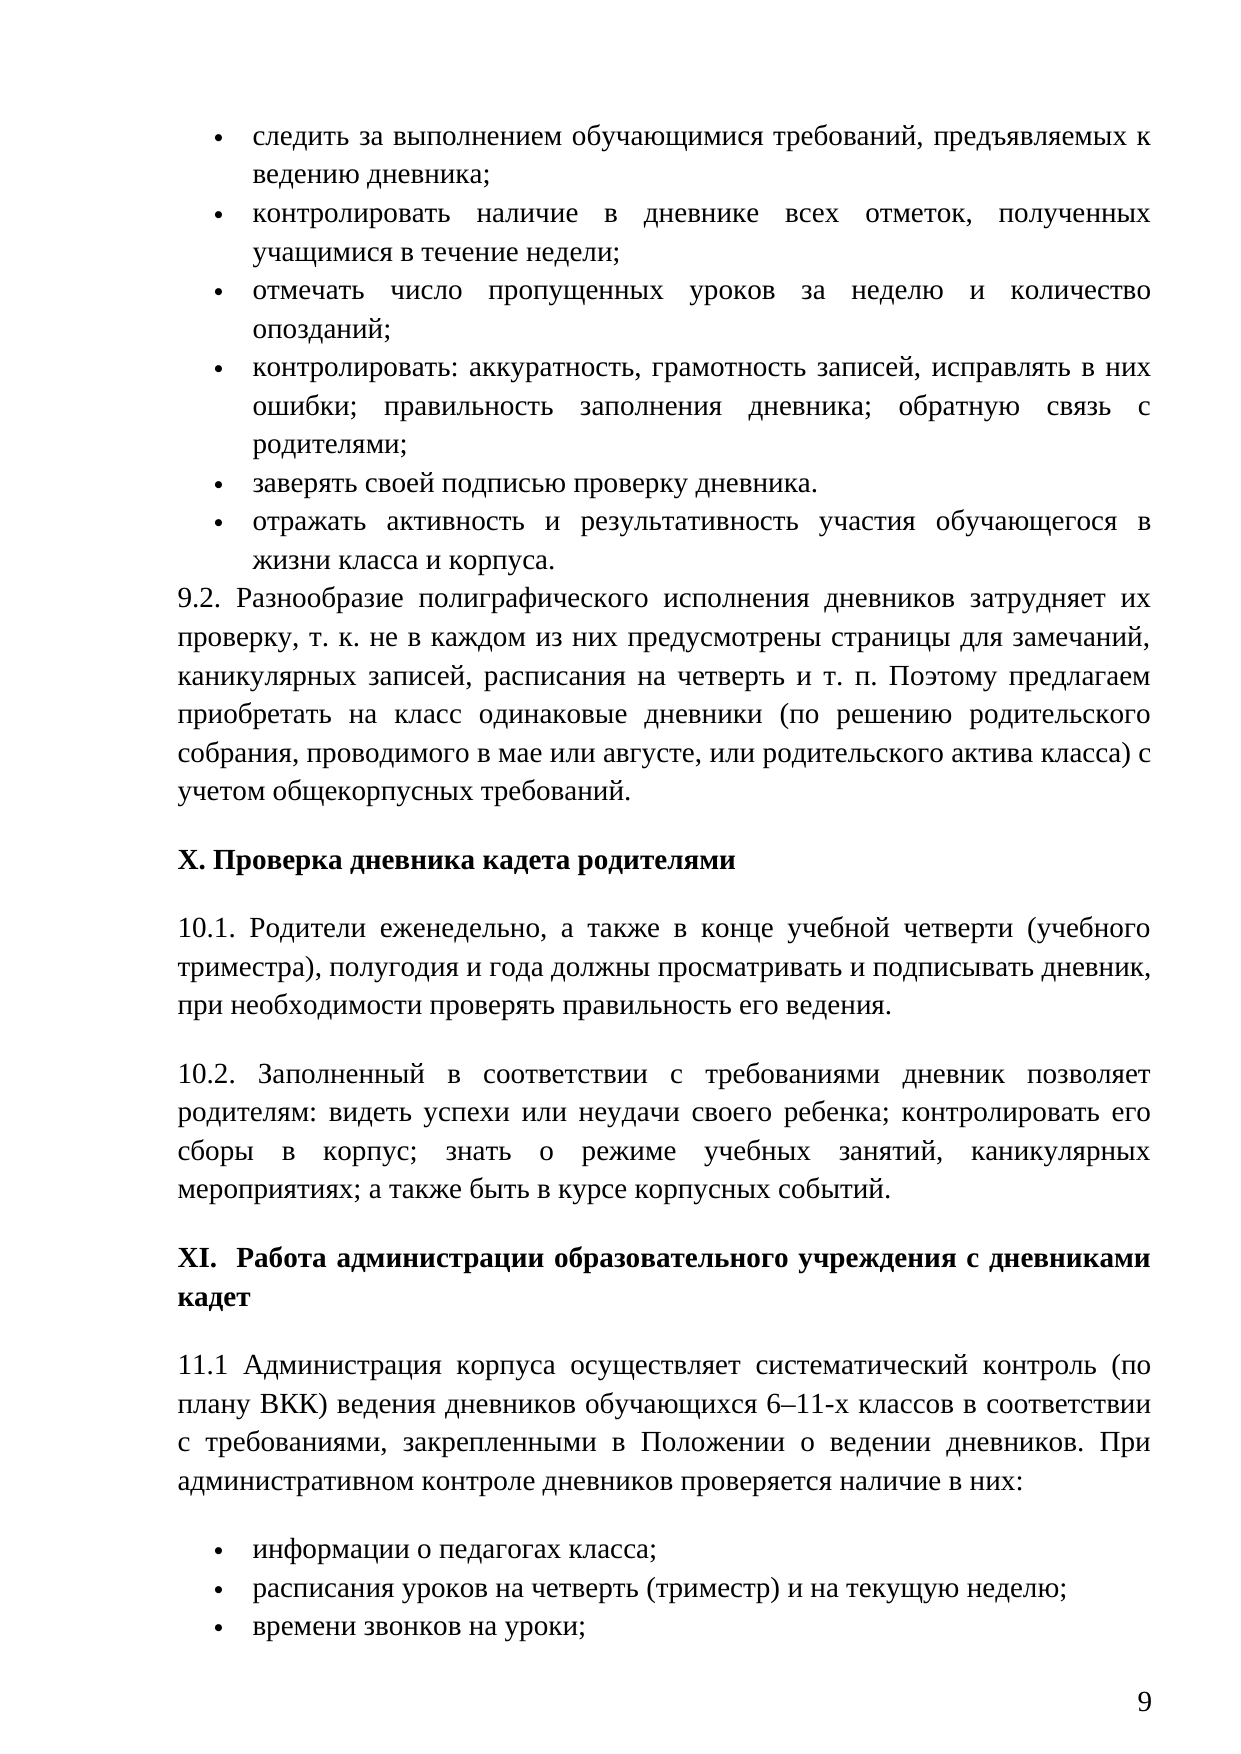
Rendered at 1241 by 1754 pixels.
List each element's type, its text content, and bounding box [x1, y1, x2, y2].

text 9.2. Разнообразие полиграфического исполнения дневников затрудняет их проверку, т. к. не в каждом из них предусмотрены страницы для замечаний, каникулярных записей, расписания на четверть и т. п. Поэтому предлагаем приобретать на класс одинаковые дневники (по решению родительского собрания, проводимого в мае или августе, или родительского актива класса) с учетом общекорпусных требований. [177, 581, 1152, 807]
list следить за выполнением обучающимися требований, предъявляемых к ведению дневника; [215, 118, 1152, 190]
list контролировать: аккуратность, грамотность записей, исправлять в них ошибки; правильность заполнения дневника; обратную связь с родителями; [215, 349, 1152, 460]
text 10.2. Заполненный в соответствии с требованиями дневник позволяет родителям: видеть успехи или неудачи своего ребенка; контролировать его сборы в корпус; знать о режиме учебных занятий, каникулярных мероприятиях; а также быть в курсе корпусных событий. [177, 1056, 1152, 1205]
list информации о педагогах класса; [215, 1531, 1152, 1565]
list времени звонков на уроки; [215, 1608, 1152, 1642]
list расписания уроков на четверть (триместр) и на текущую неделю; [215, 1570, 1152, 1603]
list отмечать число пропущенных уроков за неделю и количество опозданий; [215, 272, 1152, 344]
list заверять своей подписью проверку дневника. [215, 465, 1152, 498]
text 11.1 Администрация корпуса осуществляет систематический контроль (по плану ВКК) ведения дневников обучающихся 6–11-х классов в соответствии с требованиями, закрепленными в Положении о ведении дневников. При административном контроле дневников проверяется наличие в них: [177, 1347, 1152, 1496]
list отражать активность и результативность участия обучающегося в жизни класса и корпуса. [215, 503, 1152, 576]
text 10.1. Родители еженедельно, а также в конце учебной четверти (учебного триместра), полугодия и года должны просматривать и подписывать дневник, при необходимости проверять правильность его ведения. [177, 910, 1152, 1021]
text X. Проверка дневника кадета родителями [177, 842, 1152, 875]
list контролировать наличие в дневнике всех отметок, полученных учащимися в течение недели; [215, 195, 1152, 267]
text XI. Работа администрации образовательного учреждения с дневниками кадет [177, 1240, 1152, 1312]
